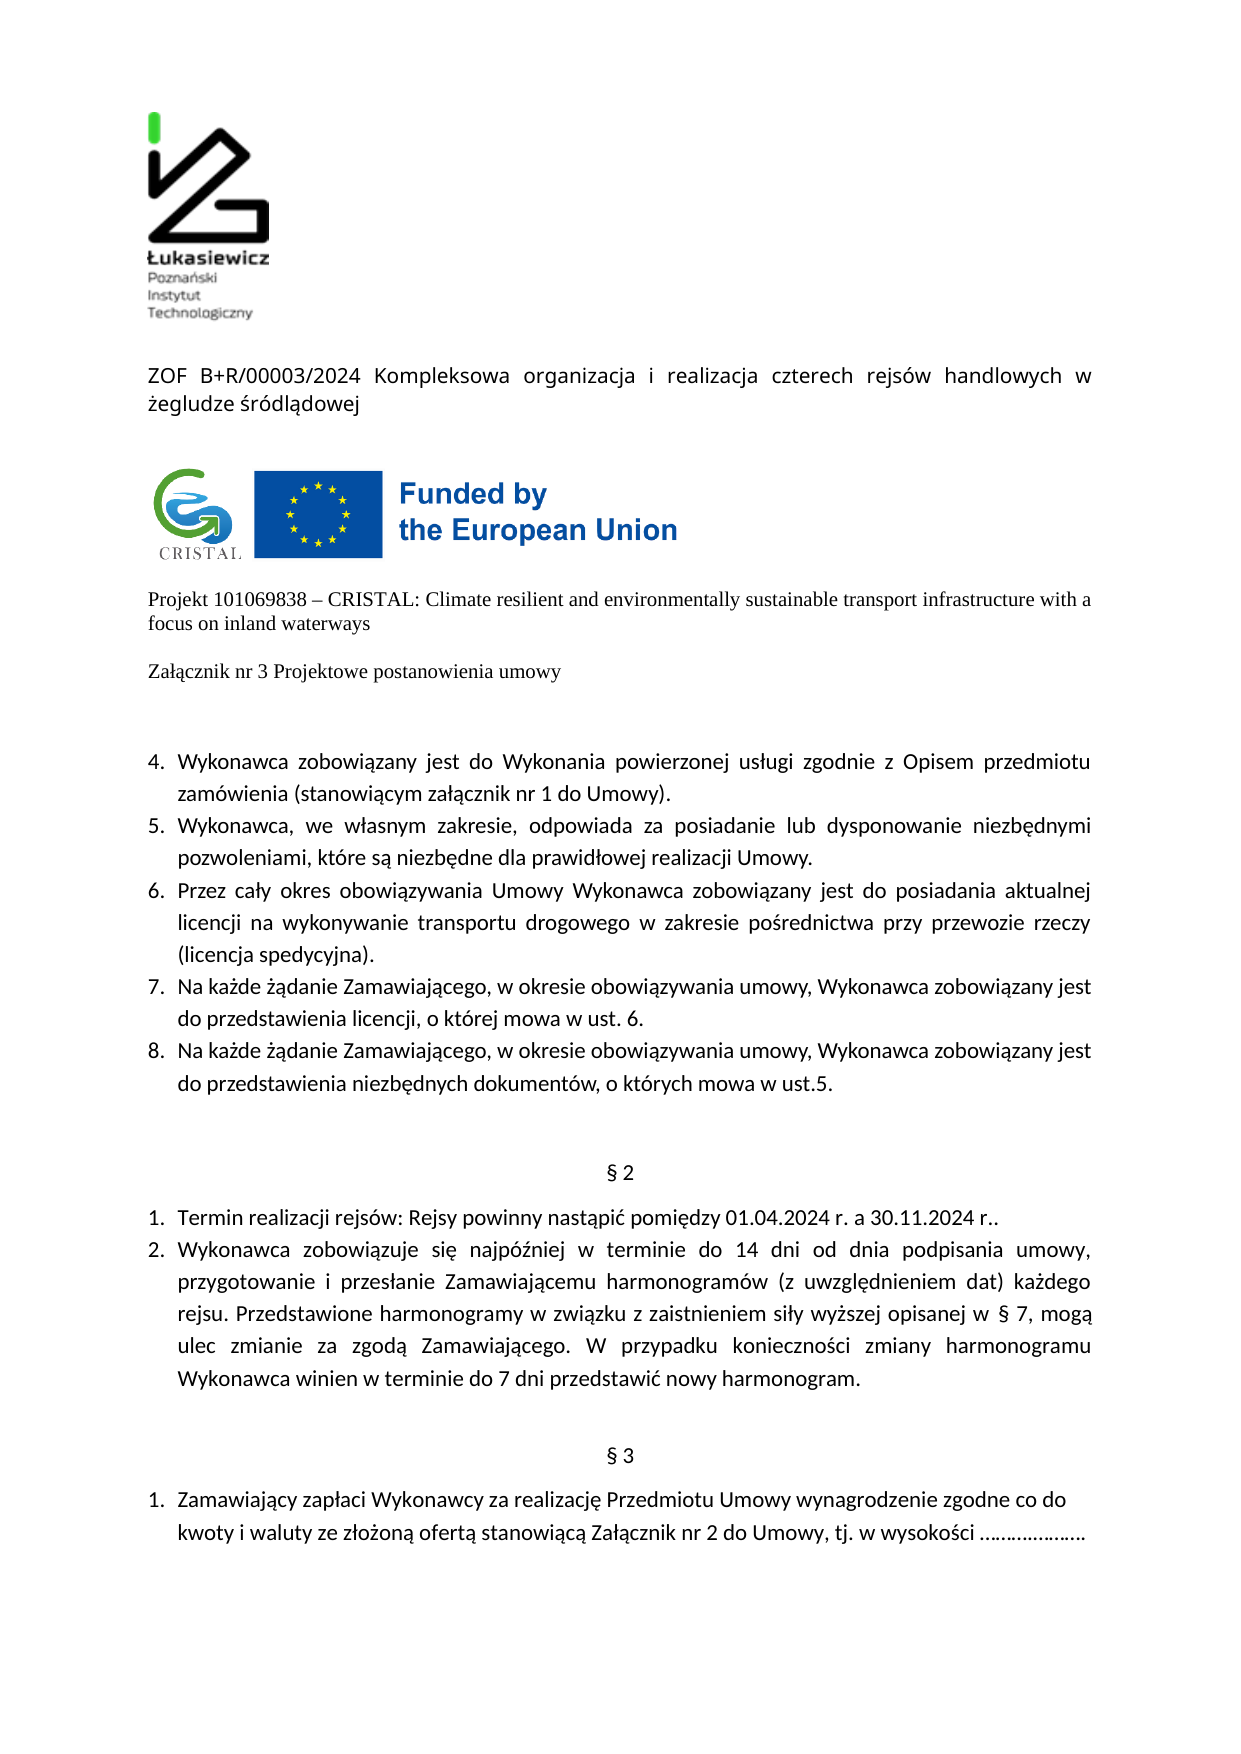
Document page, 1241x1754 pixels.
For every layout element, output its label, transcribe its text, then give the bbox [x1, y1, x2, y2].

list Na każde żądanie Zamawiającego, w okresie obowiązywania umowy, Wykonawca zobowiązany jest do przedstawienia niezbędnych dokumentów, o których mowa w ust.5. [148, 1037, 1092, 1097]
text § 2 [148, 1158, 1092, 1186]
list Termin realizacji rejsów: Rejsy powinny nastąpić pomiędzy 01.04.2024 r. a 30.11.2024 r.. [148, 1203, 1092, 1231]
list Na każde żądanie Zamawiającego, w okresie obowiązywania umowy, Wykonawca zobowiązany jest do przedstawienia licencji, o której mowa w ust. 6. [148, 972, 1092, 1032]
text § 3 [148, 1441, 1092, 1469]
list Wykonawca zobowiązuje się najpóźniej w terminie do 14 dni od dnia podpisania umowy, przygotowanie i przesłanie Zamawiającemu harmonogramów (z uwzględnieniem dat) każdego rejsu. Przedstawione harmonogramy w związku z zaistnieniem siły wyższej opisanej w § 7, mogą ulec zmianie za zgodą Zamawiającego. W przypadku konieczności zmiany harmonogramu Wykonawca winien w terminie do 7 dni przedstawić nowy harmonogram. [148, 1235, 1092, 1392]
picture [147, 466, 709, 564]
list Wykonawca, we własnym zakresie, odpowiada za posiadanie lub dysponowanie niezbędnymi pozwoleniami, które są niezbędne dla prawidłowej realizacji Umowy. [148, 811, 1092, 872]
list Przez cały okres obowiązywania Umowy Wykonawca zobowiązany jest do posiadania aktualnej licencji na wykonywanie transportu drogowego w zakresie pośrednictwa przy przewozie rzeczy (licencja spedycyjna). [148, 876, 1092, 968]
list Zamawiający zapłaci Wykonawcy za realizację Przedmiotu Umowy wynagrodzenie zgodne co do kwoty i waluty ze złożoną ofertą stanowiącą Załącznik nr 2 do Umowy, tj. w wysokości ……….………. netto (słownie: ………………………………………………………. 00/100) + należny podatek VAT (zwane dalej: Wynagrodzeniem). [148, 1485, 1092, 1546]
list Wykonawca zobowiązany jest do Wykonania powierzonej usługi zgodnie z Opisem przedmiotu zamówienia (stanowiącym załącznik nr 1 do Umowy). [148, 747, 1092, 807]
picture [147, 112, 269, 322]
